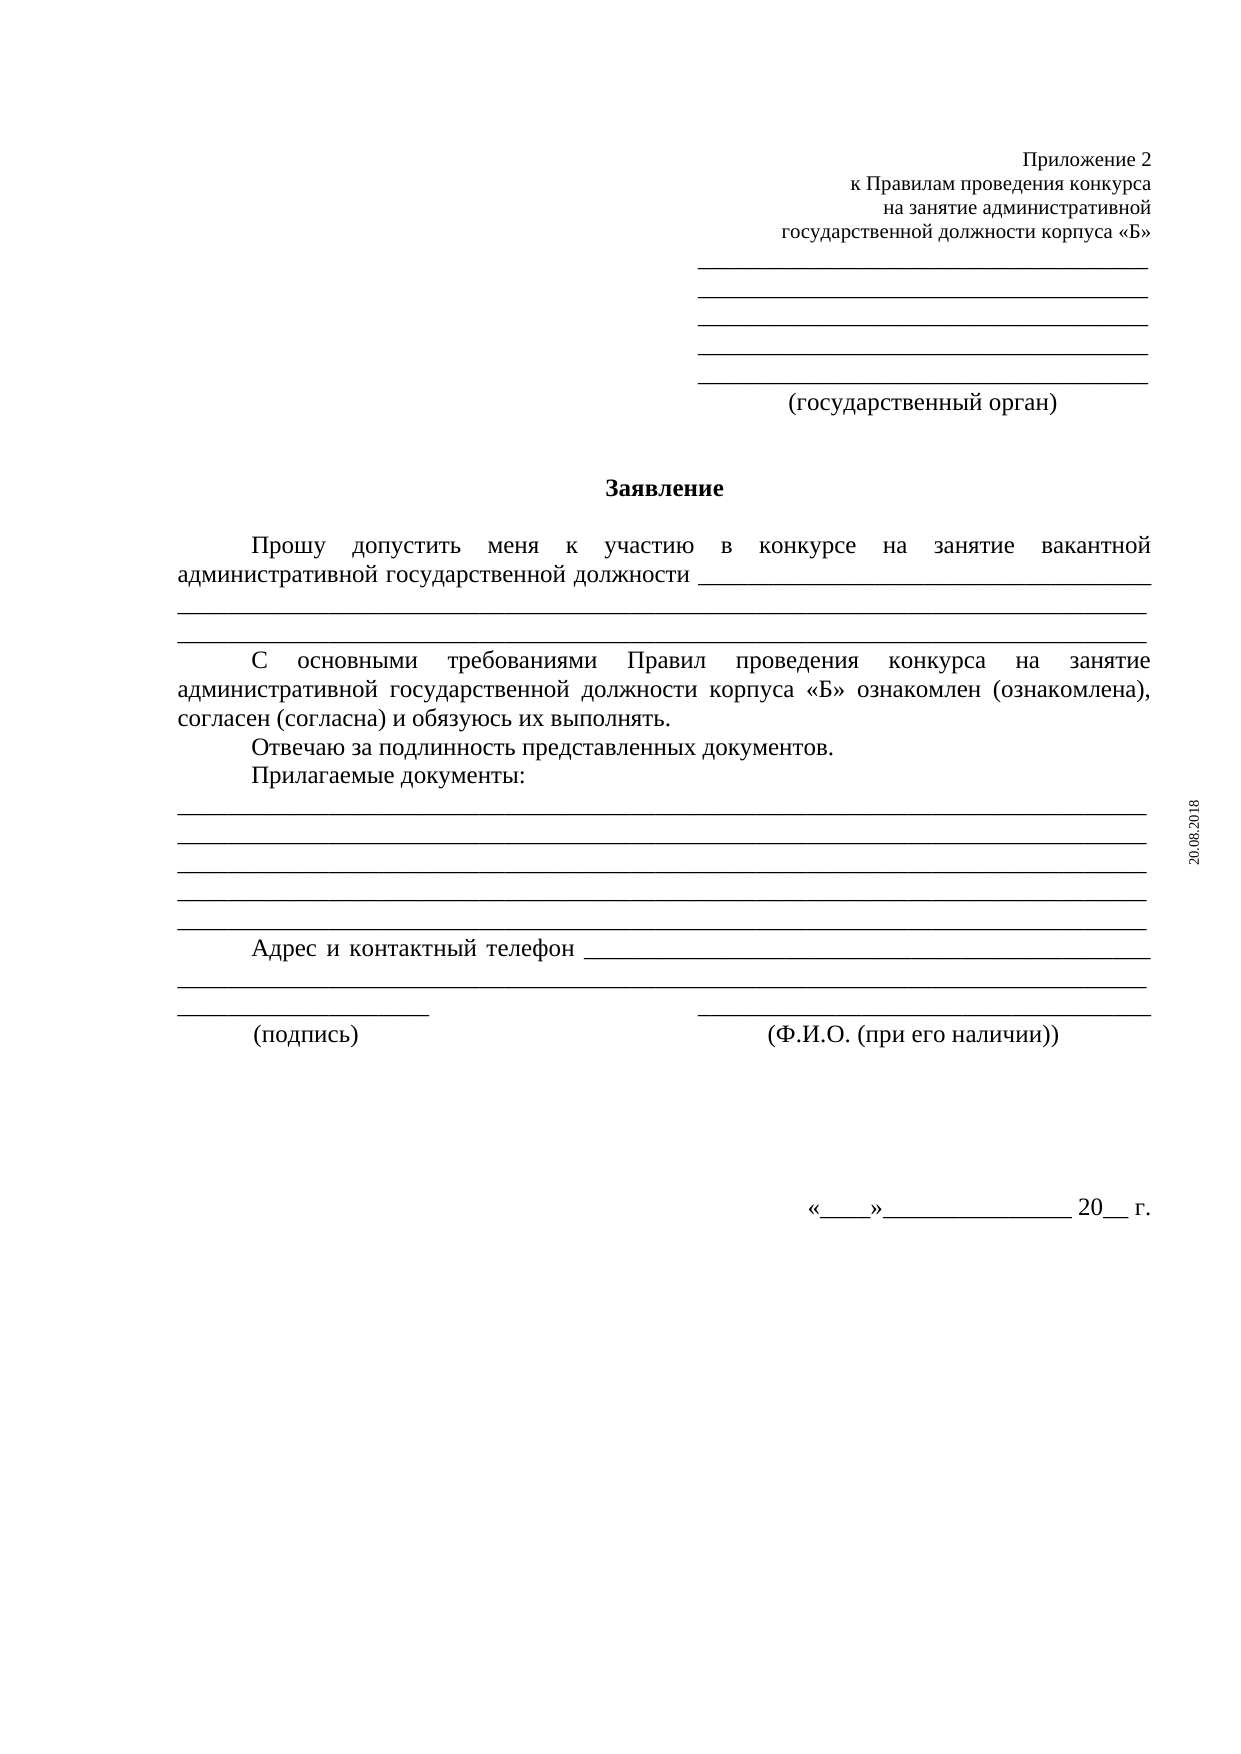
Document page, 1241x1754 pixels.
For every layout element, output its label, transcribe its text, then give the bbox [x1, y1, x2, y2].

text ____________________________________ [694, 301, 1152, 329]
text ____________________________________ [694, 243, 1152, 272]
text «____»_______________ 20__ г. [177, 1192, 1152, 1221]
text Отвечаю за подлинность представленных документов. [177, 732, 1152, 761]
text ____________________________________ [694, 329, 1152, 358]
text Приложение 2 к Правилам проведения конкурса на занятие административной государственной должности корпуса «Б» [177, 147, 1152, 243]
text ____________________ ____________________________________ (подпись) (Ф.И.О. (при его наличии)) [177, 991, 1152, 1048]
text ____________________________________ [694, 272, 1152, 301]
title (государственный орган) [694, 387, 1152, 416]
text Адрес и контактный телефон _____________________________________________ _____________________________________________________________________________ [177, 933, 1152, 991]
text Заявление [177, 473, 1152, 502]
text ____________________________________ [694, 358, 1152, 387]
text _________________________________________________________________________________________________________________________________________________________________________________________________________________________________________________________________________________________________________________________________________________________________________________________________ [177, 789, 1152, 933]
text Прошу допустить меня к участию в конкурсе на занятие вакантной административной государственной должности ____________________________________ __________________________________________________________________________________________________________________________________________________________ [177, 531, 1152, 646]
text С основными требованиями Правил проведения конкурса на занятие административной государственной должности корпуса «Б» ознакомлен (ознакомлена), согласен (согласна) и обязуюсь их выполнять. [177, 646, 1152, 732]
text Прилагаемые документы: [177, 761, 1152, 789]
